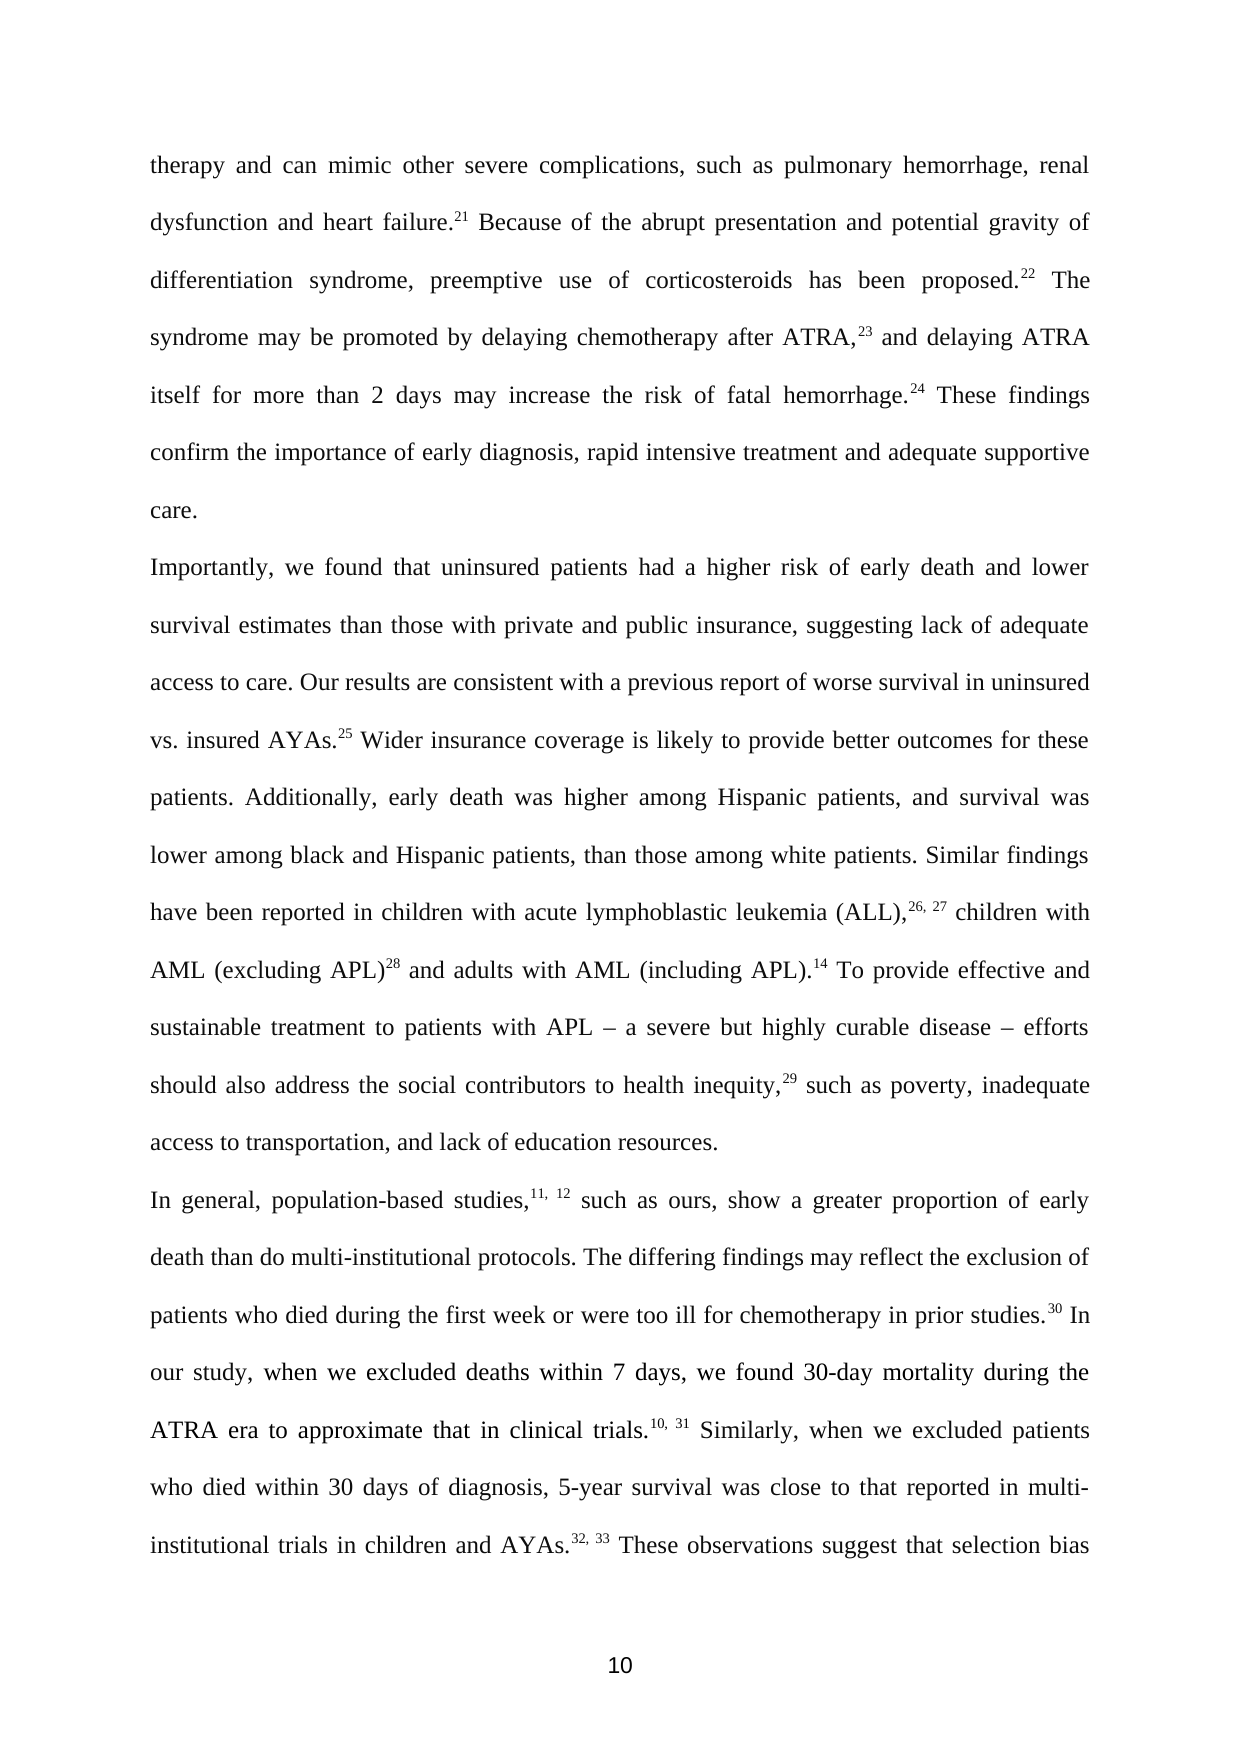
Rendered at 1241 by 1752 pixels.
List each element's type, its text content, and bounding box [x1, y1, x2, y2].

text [150, 150, 1090, 524]
text Importantly, we found that uninsured patients had a higher risk of early death and lower survival estimates than those with private and public insurance, suggesting lack of adequate access to care. Our results are consistent with a previous report of worse survival in uninsured vs. insured AYAs.25 Wider insurance coverage is likely to provide better outcomes for these patients. Additionally, early death was higher among Hispanic patients, and survival was lower among black and Hispanic patients, than those among white patients. Similar findings have been reported in children with acute lymphoblastic leukemia (ALL),26, 27 children with AML (excluding APL)28 and adults with AML (including APL).14 To provide effective and sustainable treatment to patients with APL – a severe but highly curable disease – efforts should also address the social contributors to health inequity,29 such as poverty, inadequate access to transportation, and lack of education resources. [150, 552, 1090, 1156]
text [150, 1185, 1090, 1559]
